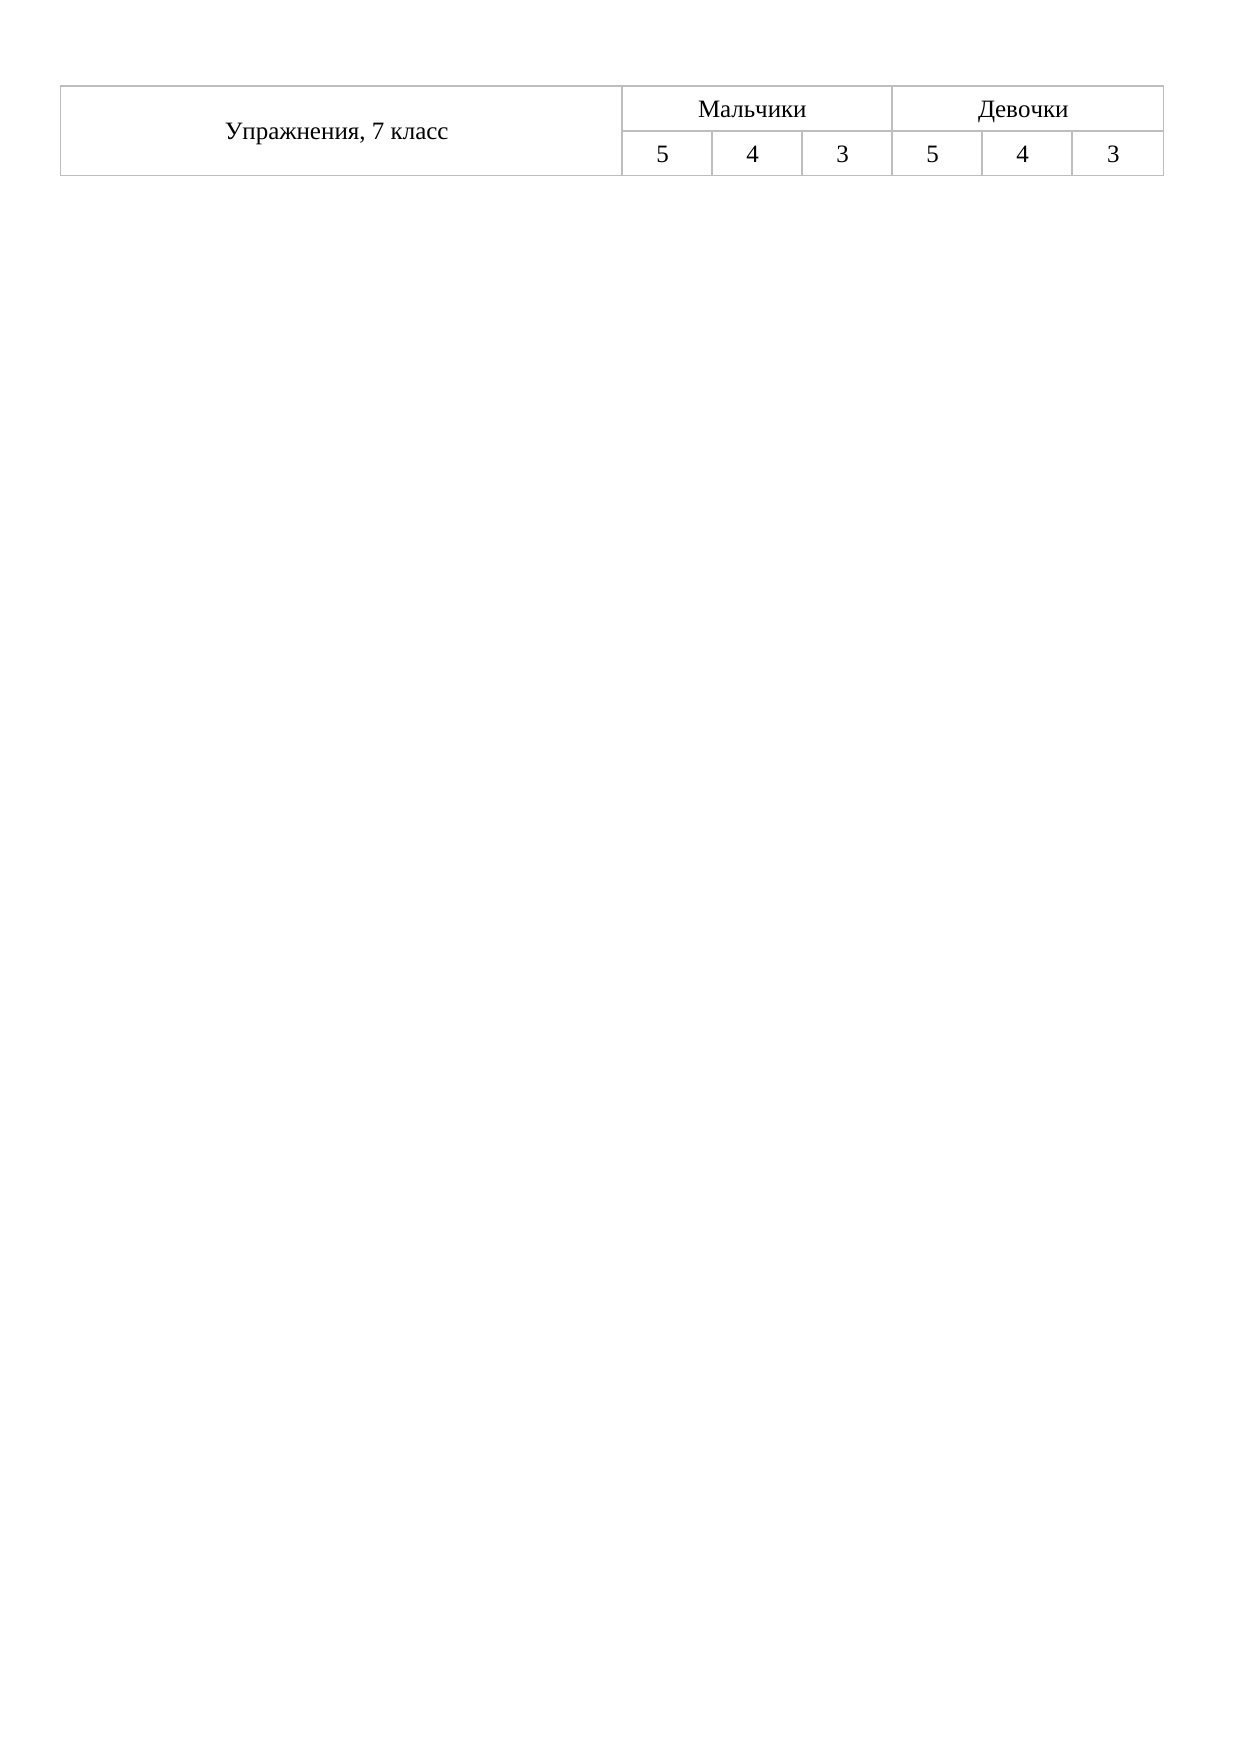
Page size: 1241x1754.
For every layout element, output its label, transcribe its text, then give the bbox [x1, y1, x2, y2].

table_cell 4 [983, 132, 1071, 175]
table_cell 5 [893, 132, 981, 175]
table_cell 4 [713, 132, 801, 175]
table_cell 3 [1073, 132, 1163, 175]
table_header Упражнения, 7 класс [61, 87, 621, 175]
table_cell 5 [623, 132, 711, 175]
table_cell 3 [803, 132, 891, 175]
table_header Мальчики [623, 87, 891, 130]
table_header Девочки [893, 87, 1163, 130]
